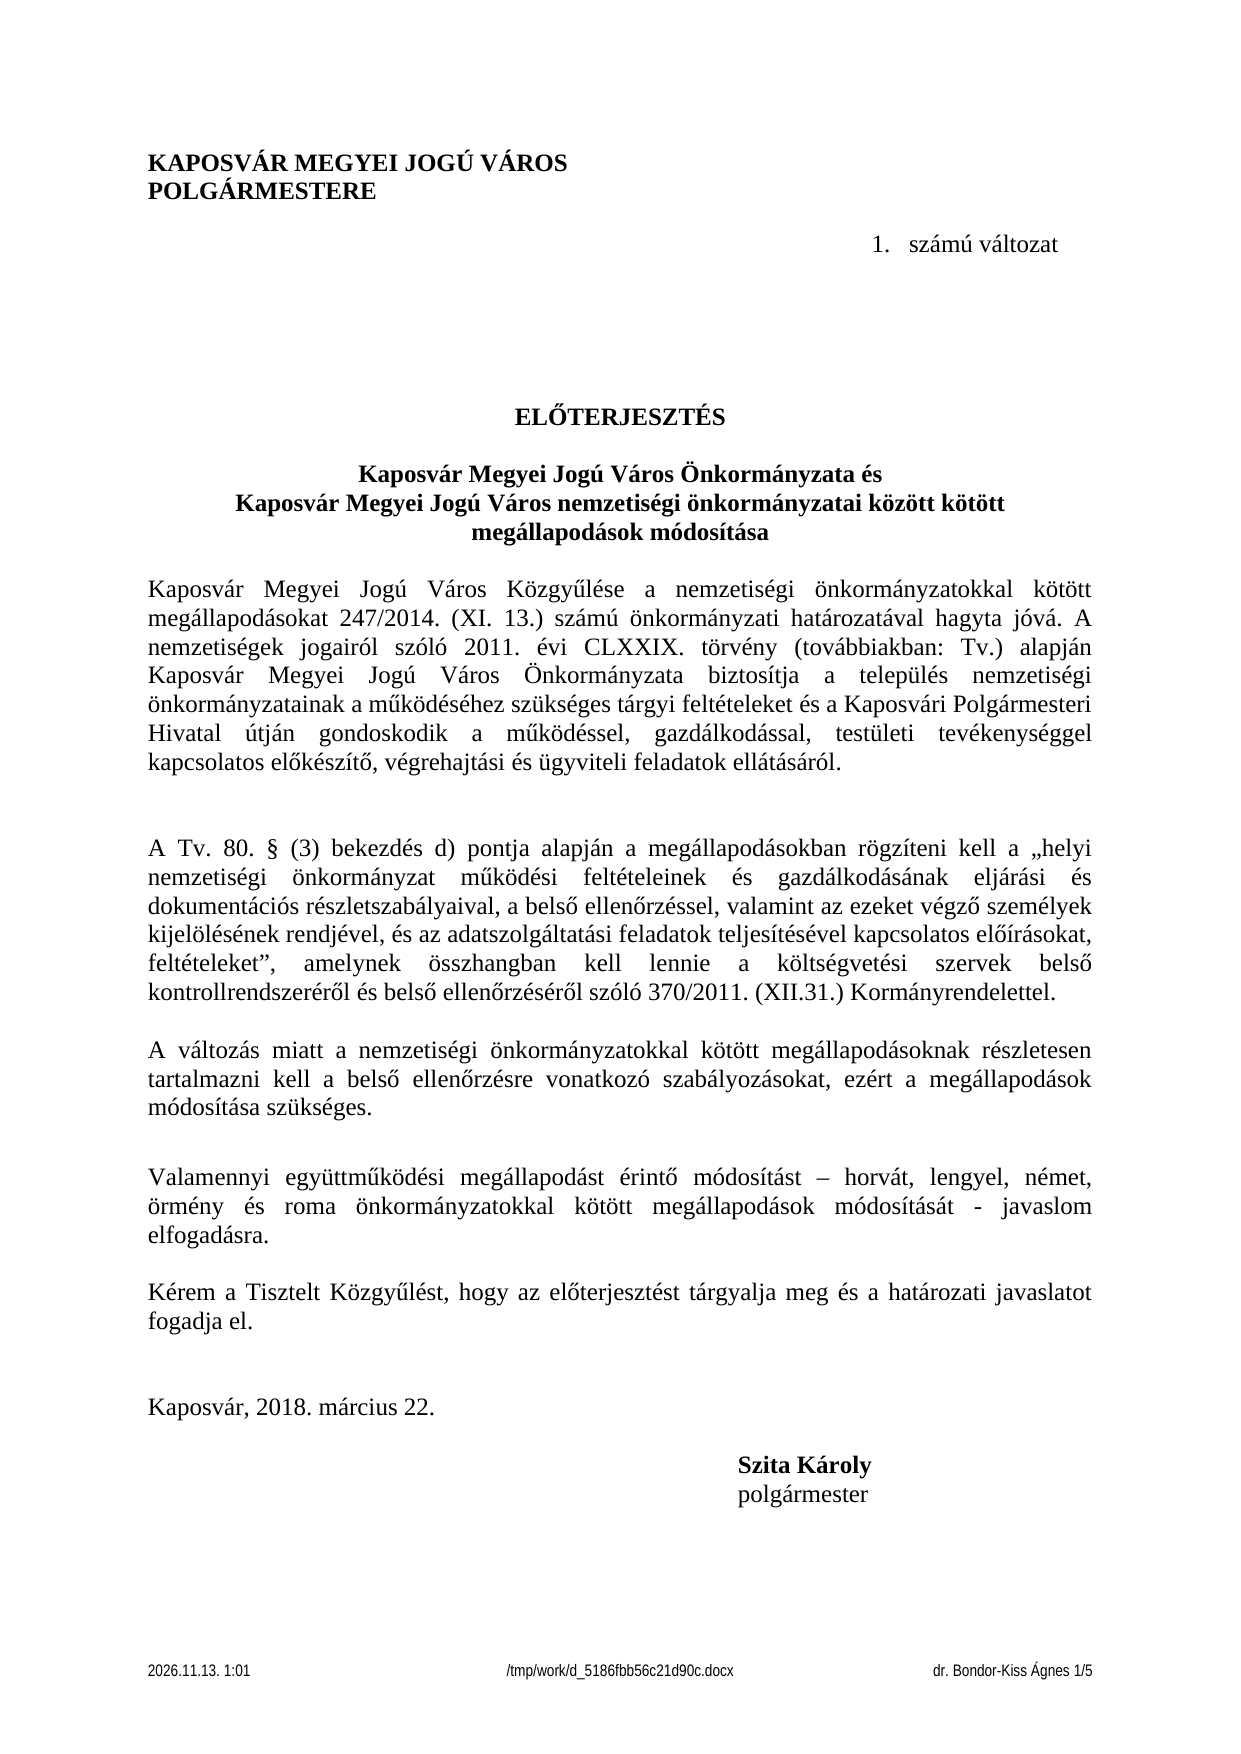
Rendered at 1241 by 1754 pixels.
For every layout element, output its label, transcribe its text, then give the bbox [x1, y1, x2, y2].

text A Tv. 80. § (3) bekezdés d) pontja alapján a megállapodásokban rögzíteni kell a „helyi nemzetiségi önkormányzat működési feltételeinek és gazdálkodásának eljárási és dokumentációs részletszabályaival, a belső ellenőrzéssel, valamint az ezeket végző személyek kijelölésének rendjével, és az adatszolgáltatási feladatok teljesítésével kapcsolatos előírásokat, feltételeket”, amelynek összhangban kell lennie a költségvetési szervek belső kontrollrendszeréről és belső ellenőrzéséről szóló 370/2011. (XII.31.) Kormányrendelettel. [148, 833, 1093, 1006]
text A változás miatt a nemzetiségi önkormányzatokkal kötött megállapodásoknak részletesen tartalmazni kell a belső ellenőrzésre vonatkozó szabályozásokat, ezért a megállapodások módosítása szükséges. [148, 1035, 1093, 1121]
text Kérem a Tisztelt Közgyűlést, hogy az előterjesztést tárgyalja meg és a határozati javaslatot fogadja el. [148, 1277, 1093, 1335]
text polgármester [664, 1479, 1093, 1507]
text Kaposvár Megyei Jogú Város Közgyűlése a nemzetiségi önkormányzatokkal kötött megállapodásokat 247/2014. (XI. 13.) számú önkormányzati határozatával hagyta jóvá. A nemzetiségek jogairól szóló 2011. évi CLXXIX. törvény (továbbiakban: Tv.) alapján Kaposvár Megyei Jogú Város Önkormányzata biztosítja a település nemzetiségi önkormányzatainak a működéséhez szükséges tárgyi feltételeket és a Kaposvári Polgármesteri Hivatal útján gondoskodik a működéssel, gazdálkodással, testületi tevékenységgel kapcsolatos előkészítő, végrehajtási és ügyviteli feladatok ellátásáról. [148, 574, 1093, 775]
text Kaposvár Megyei Jogú Város Önkormányzata és [148, 459, 1093, 488]
text KAPOSVÁR MEGYEI JOGÚ VÁROS [148, 148, 1093, 176]
subtitle Szita Károly [664, 1450, 1093, 1479]
text Valamennyi együttműködési megállapodást érintő módosítást – horvát, lengyel, német, örmény és roma önkormányzatokkal kötött megállapodások módosítását - javaslom elfogadásra. [148, 1162, 1093, 1249]
text ELŐTERJESZTÉS [148, 402, 1093, 430]
list számú változat [221, 229, 1093, 258]
text Kaposvár Megyei Jogú Város nemzetiségi önkormányzatai között kötött megállapodások módosítása [148, 488, 1093, 545]
text Kaposvár, 2018. március 22. [148, 1392, 1093, 1421]
subtitle POLGÁRMESTERE [148, 176, 1093, 205]
